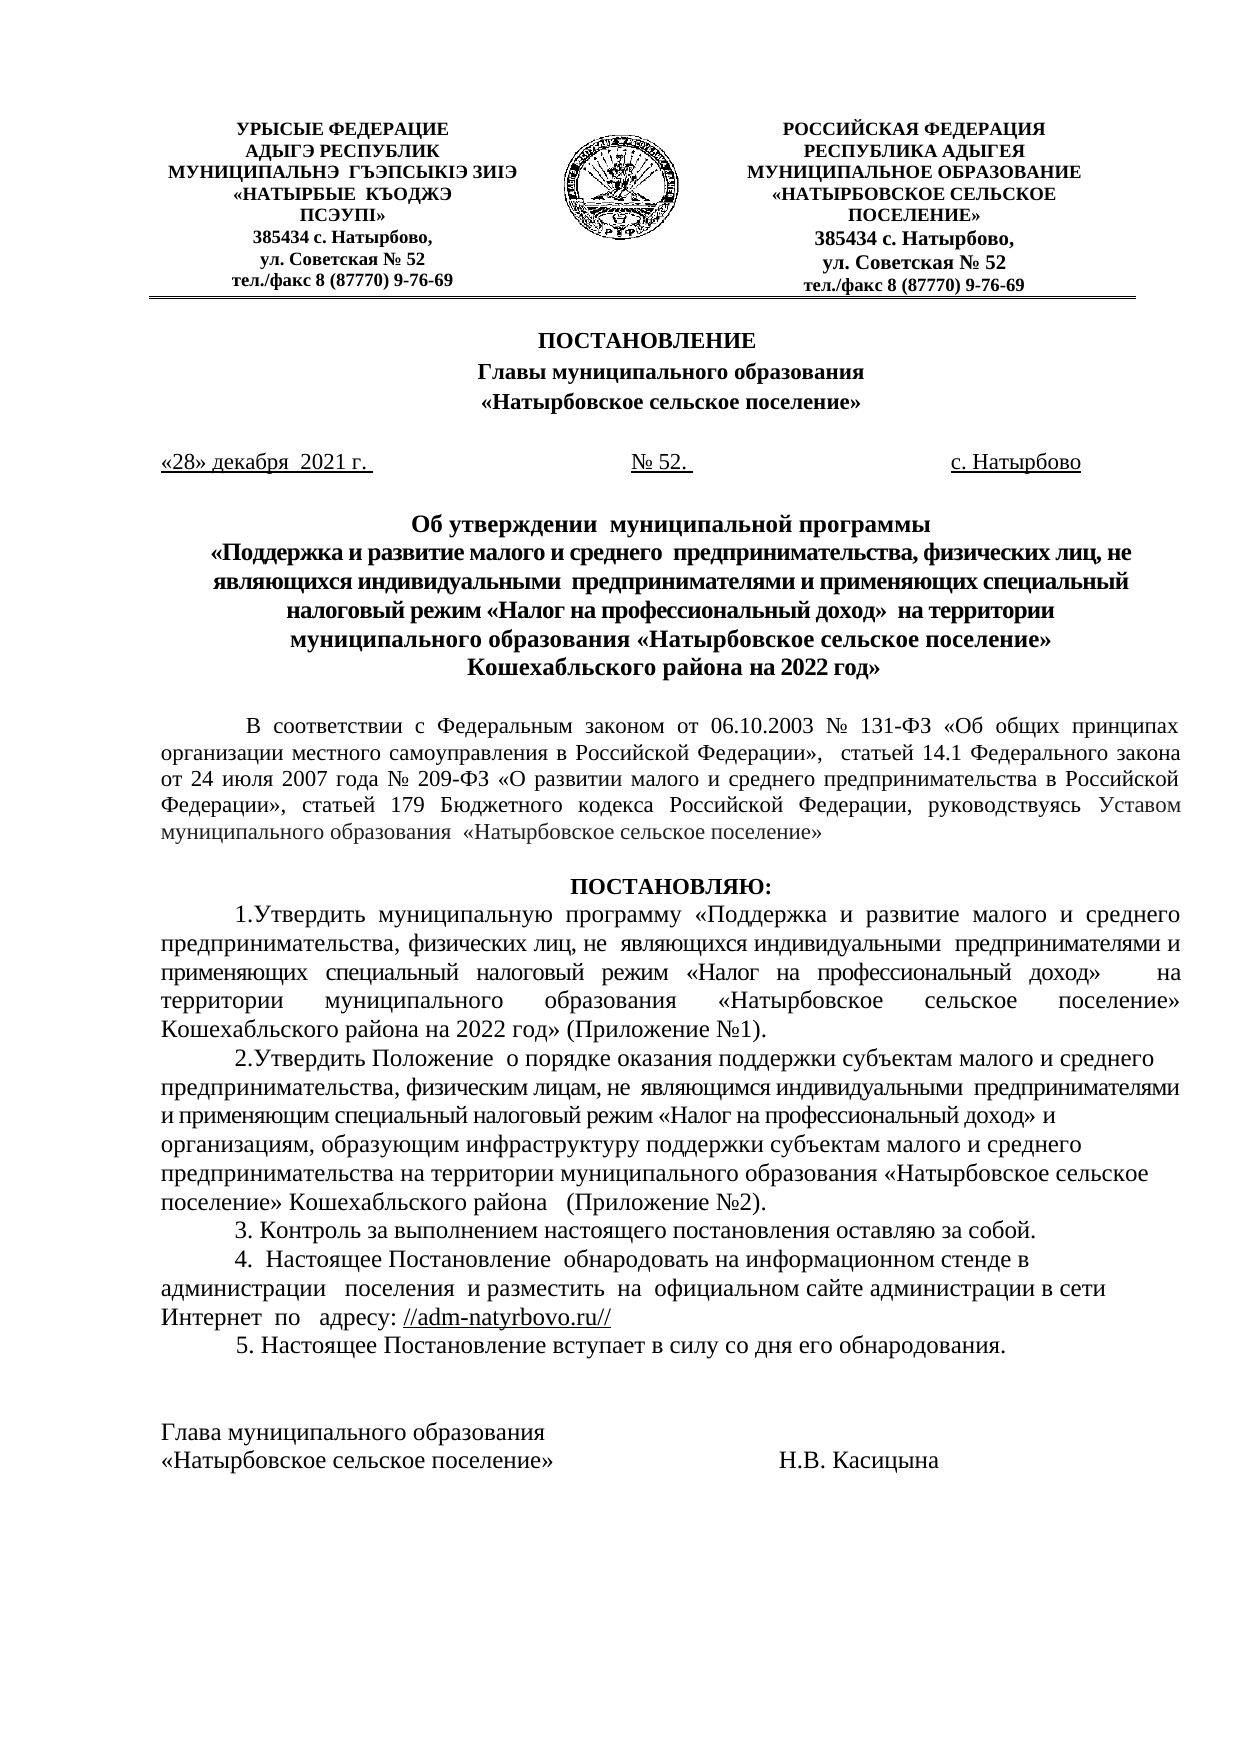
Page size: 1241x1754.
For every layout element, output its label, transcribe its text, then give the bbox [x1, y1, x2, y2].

text 3. Контроль за выполнением настоящего постановления оставляю за собой. [161, 1216, 1181, 1244]
text «28» декабря 2021 г. № 52. с. Натырбово [161, 448, 1181, 475]
table_header [536, 118, 693, 296]
table_header УРЫСЫЕ ФЕДЕРАЦИЕ АДЫГЭ РЕСПУБЛИК МУНИЦИПАЛЬНЭ ГЪЭПСЫКIЭ ЗИIЭ «НАТЫРБЫЕ КЪОДЖЭ ПСЭУПI» 385434 с. Натырбово, ул. Советская № 52 тел./факс 8 (87770) 9-76-69 [149, 118, 536, 296]
text 5. Настоящее Постановление вступает в силу со дня его обнародования. [161, 1331, 1181, 1359]
text 4. Настоящее Постановление обнародовать на информационном стенде в администрации поселения и разместить на официальном сайте администрации в сети Интернет по адресу: //adm-natyrbovo.ru// [161, 1244, 1181, 1331]
subtitle «Поддержка и развитие малого и среднего предпринимательства, физических лиц, не являющихся индивидуальными предпринимателями и применяющих специальный налоговый режим «Налог на профессиональный доход» на территории [161, 537, 1181, 624]
text ПОСТАНОВЛЕНИЕ [161, 327, 1181, 354]
text 1.Утвердить муниципальную программу «Поддержка и развитие малого и среднего предпринимательства, физических лиц, не являющихся индивидуальными предпринимателями и применяющих специальный налоговый режим «Налог на профессиональный доход» на территории муниципального образования «Натырбовское сельское поселение» Кошехабльского района на 2022 год» (Приложение №1). [161, 899, 1181, 1043]
text 2.Утвердить Положение о порядке оказания поддержки субъектам малого и среднего предпринимательства, физическим лицам, не являющимся индивидуальными предпринимателями и применяющим специальный налоговый режим «Налог на профессиональный доход» и организациям, образующим инфраструктуру поддержки субъектам малого и среднего предпринимательства на территории муниципального образования «Натырбовское сельское поселение» Кошехабльского района (Приложение №2). [161, 1043, 1181, 1216]
text В соответствии с Федеральным законом от 06.10.2003 № 131-ФЗ «Об общих принципах организации местного самоуправления в Российской Федерации», статьей 14.1 Федерального закона от 24 июля 2007 года № 209-ФЗ «О развитии малого и среднего предпринимательства в Российской Федерации», статьей 179 Бюджетного кодекса Российской Федерации, руководствуясь Уставом муниципального образования «Натырбовское сельское поселение» [161, 712, 1181, 844]
table_header РОССИЙСКАЯ ФЕДЕРАЦИЯ РЕСПУБЛИКА АДЫГЕЯ МУНИЦИПАЛЬНОЕ ОБРАЗОВАНИЕ «НАТЫРБОВСКОЕ СЕЛЬСКОЕ ПОСЕЛЕНИЕ» 385434 с. Натырбово, ул. Советская № 52 тел./факс 8 (87770) 9-76-69 [693, 118, 1136, 296]
subtitle Кошехабльского района на 2022 год» [161, 652, 1181, 681]
text Главы муниципального образования [161, 358, 1181, 384]
text Глава муниципального образования [161, 1417, 1181, 1446]
text «Натырбовское сельское поселение» [161, 388, 1181, 414]
picture [546, 118, 693, 248]
text ПОСТАНОВЛЯЮ: [161, 873, 1181, 899]
subtitle муниципального образования «Натырбовское сельское поселение» [161, 624, 1181, 652]
subtitle Об утверждении муниципальной программы [161, 509, 1181, 537]
text «Натырбовское сельское поселение» Н.В. Касицына [161, 1446, 1181, 1474]
